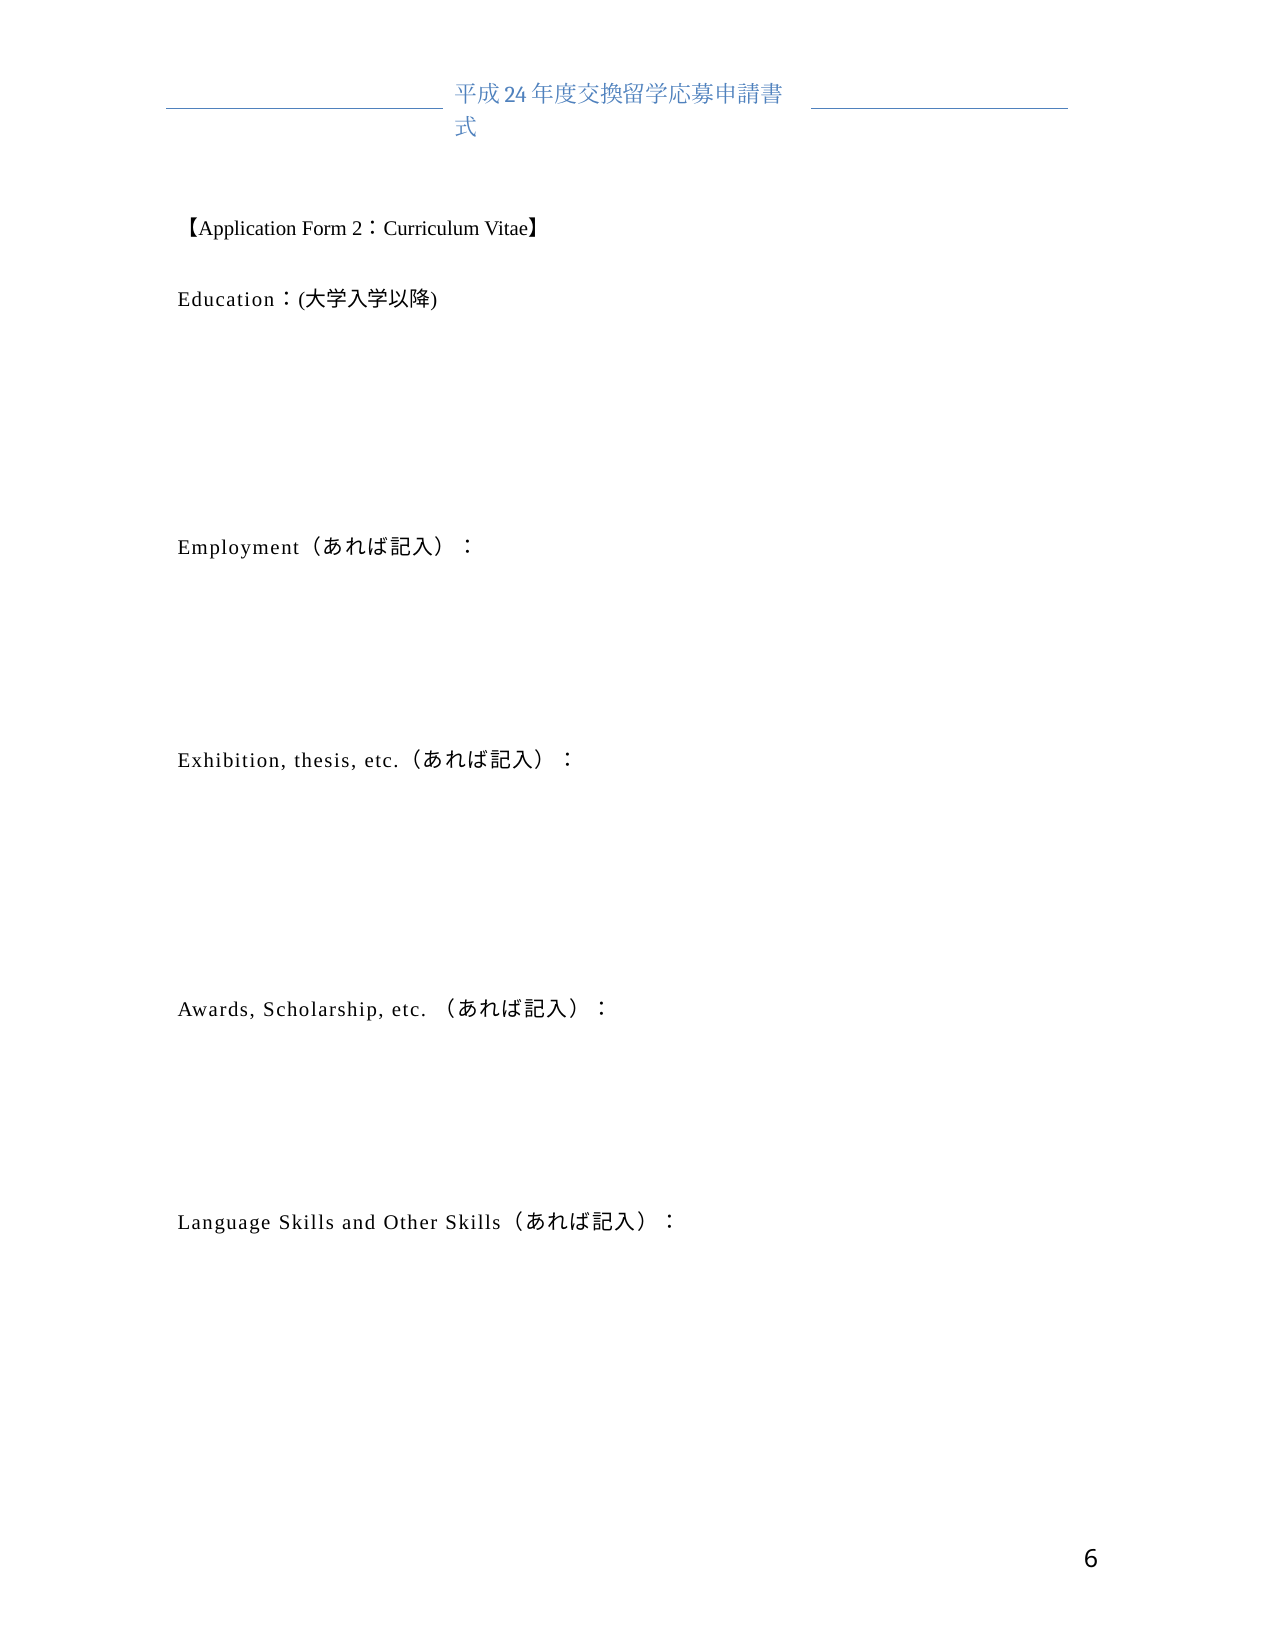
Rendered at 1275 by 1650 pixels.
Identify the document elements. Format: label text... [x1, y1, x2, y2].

text Exhibition, thesis, etc.（あれば記入）： [177, 739, 1168, 775]
text Language Skills and Other Skills（あれば記入）： [177, 1201, 1168, 1237]
text Awards, Scholarship, etc. （あれば記入）： [177, 988, 1168, 1024]
text Employment（あれば記入）： [177, 526, 1168, 562]
text 【Application Form 2：Curriculum Vitae】 [177, 207, 1168, 242]
text Education：(大学入学以降) [177, 278, 1168, 313]
